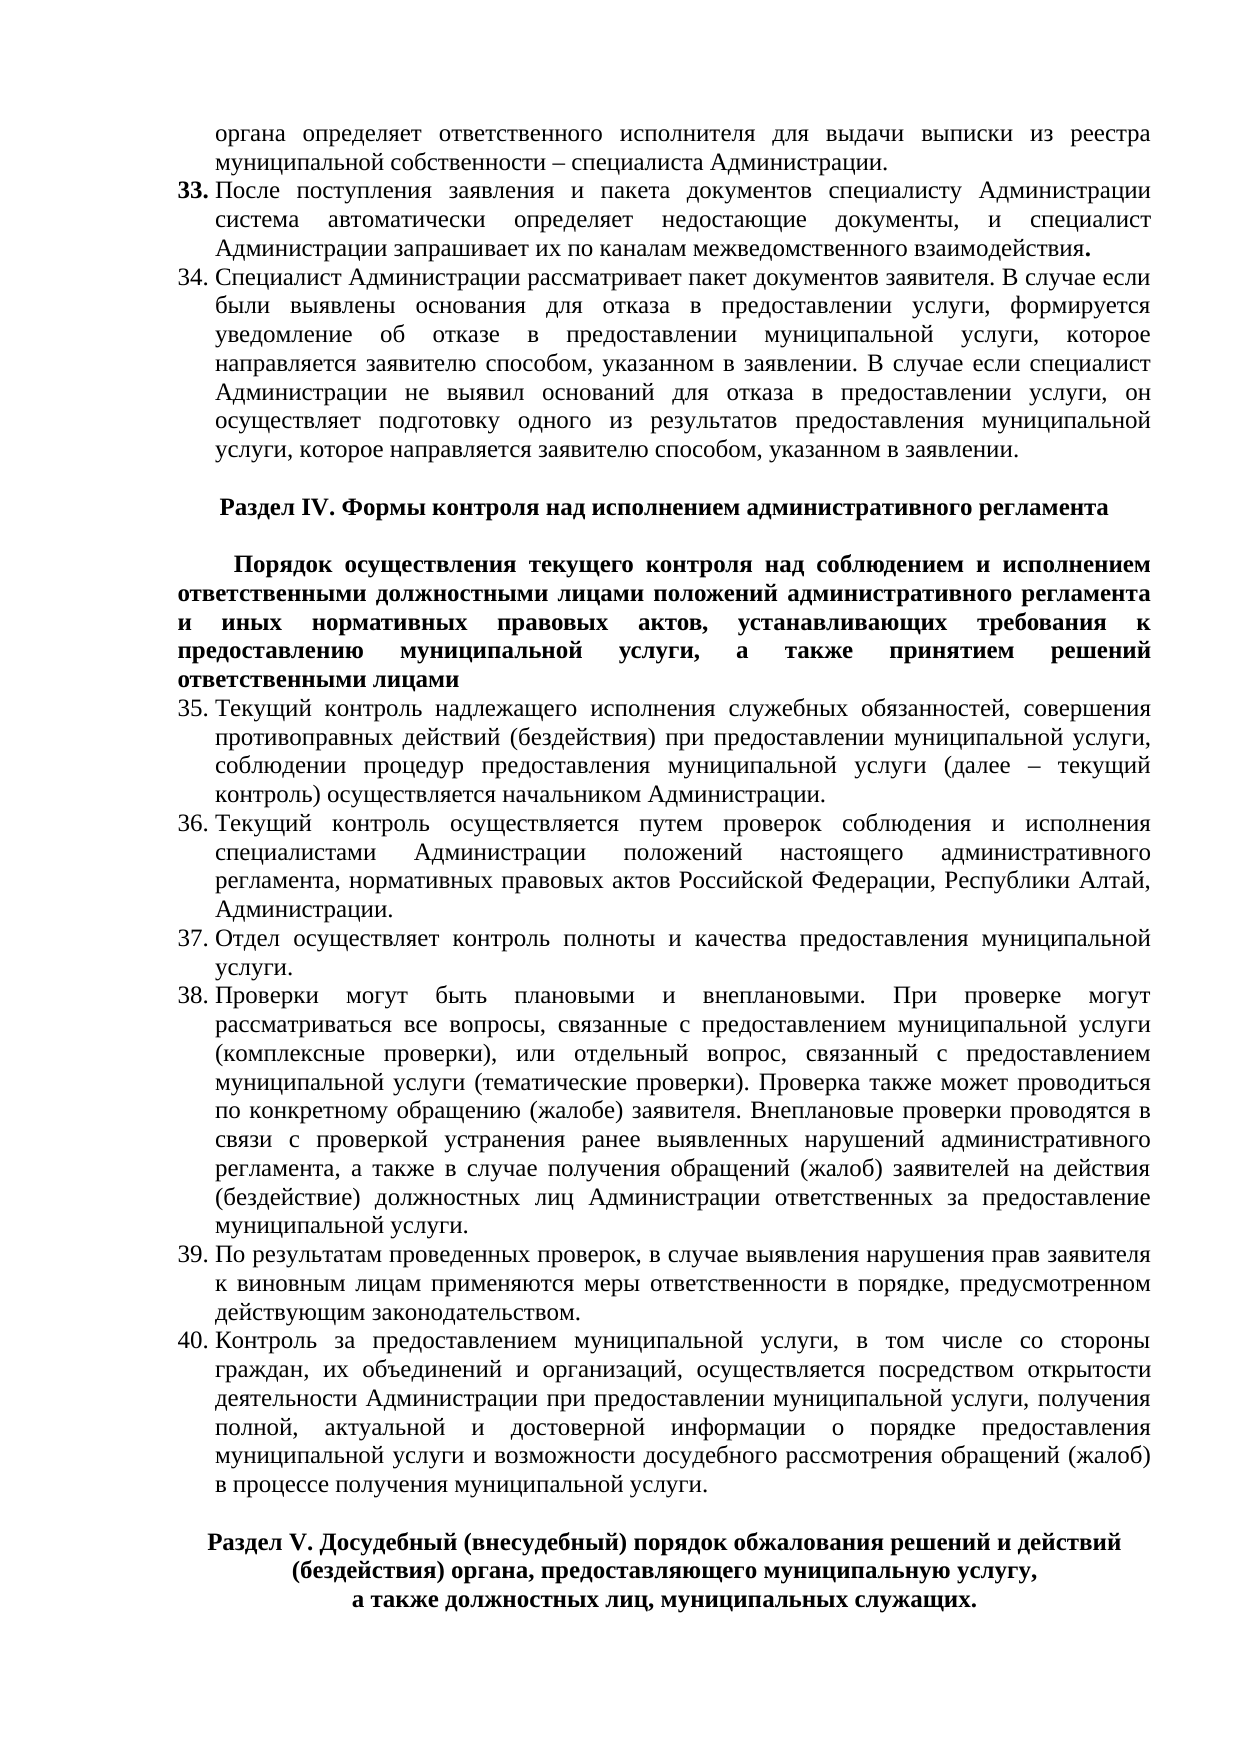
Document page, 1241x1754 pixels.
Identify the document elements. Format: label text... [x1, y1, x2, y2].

title По результатам проведенных проверок, в случае выявления нарушения прав заявителя к виновным лицам применяются меры ответственности в порядке, предусмотренном действующим законодательством. [177, 1239, 1152, 1326]
title Контроль за предоставлением муниципальной услуги, в том числе со стороны граждан, их объединений и организаций, осуществляется посредством открытости деятельности Администрации при предоставлении муниципальной услуги, получения полной, актуальной и достоверной информации о порядке предоставления муниципальной услуги и возможности досудебного рассмотрения обращений (жалоб) в процессе получения муниципальной услуги. [177, 1326, 1152, 1498]
title Текущий контроль надлежащего исполнения служебных обязанностей, совершения противоправных действий (бездействия) при предоставлении муниципальной услуги, соблюдении процедур предоставления муниципальной услуги (далее – текущий контроль) осуществляется начальником Администрации. [177, 693, 1152, 808]
list Специалист Администрации рассматривает пакет документов заявителя. В случае если были выявлены основания для отказа в предоставлении услуги, формируется уведомление об отказе в предоставлении муниципальной услуги, которое направляется заявителю способом, указанном в заявлении. В случае если специалист Администрации не выявил оснований для отказа в предоставлении услуги, он осуществляет подготовку одного из результатов предоставления муниципальной услуги, которое направляется заявителю способом, указанном в заявлении. [177, 262, 1152, 463]
list После поступления заявления и пакета документов специалисту Администрации система автоматически определяет недостающие документы, и специалист Администрации запрашивает их по каналам межведомственного взаимодействия. [177, 176, 1152, 262]
title Текущий контроль осуществляется путем проверок соблюдения и исполнения специалистами Администрации положений настоящего административного регламента, нормативных правовых актов Российской Федерации, Республики Алтай, Администрации. [177, 808, 1152, 923]
text Порядок осуществления текущего контроля над соблюдением и исполнением ответственными должностными лицами положений административного регламента и иных нормативных правовых актов, устанавливающих требования к предоставлению муниципальной услуги, а также принятием решений ответственными лицами [177, 549, 1152, 693]
title Отдел осуществляет контроль полноты и качества предоставления муниципальной услуги. [177, 923, 1152, 981]
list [177, 118, 1152, 176]
text а также должностных лиц, муниципальных служащих. [177, 1584, 1152, 1613]
title Проверки могут быть плановыми и внеплановыми. При проверке могут рассматриваться все вопросы, связанные с предоставлением муниципальной услуги (комплексные проверки), или отдельный вопрос, связанный с предоставлением муниципальной услуги (тематические проверки). Проверка также может проводиться по конкретному обращению (жалобе) заявителя. Внеплановые проверки проводятся в связи с проверкой устранения ранее выявленных нарушений административного регламента, а также в случае получения обращений (жалоб) заявителей на действия (бездействие) должностных лиц Администрации ответственных за предоставление муниципальной услуги. [177, 981, 1152, 1239]
text Раздел IV. Формы контроля над исполнением административного регламента [177, 492, 1152, 521]
text Раздел V. Досудебный (внесудебный) порядок обжалования решений и действий (бездействия) органа, предоставляющего муниципальную услугу, [177, 1527, 1152, 1584]
